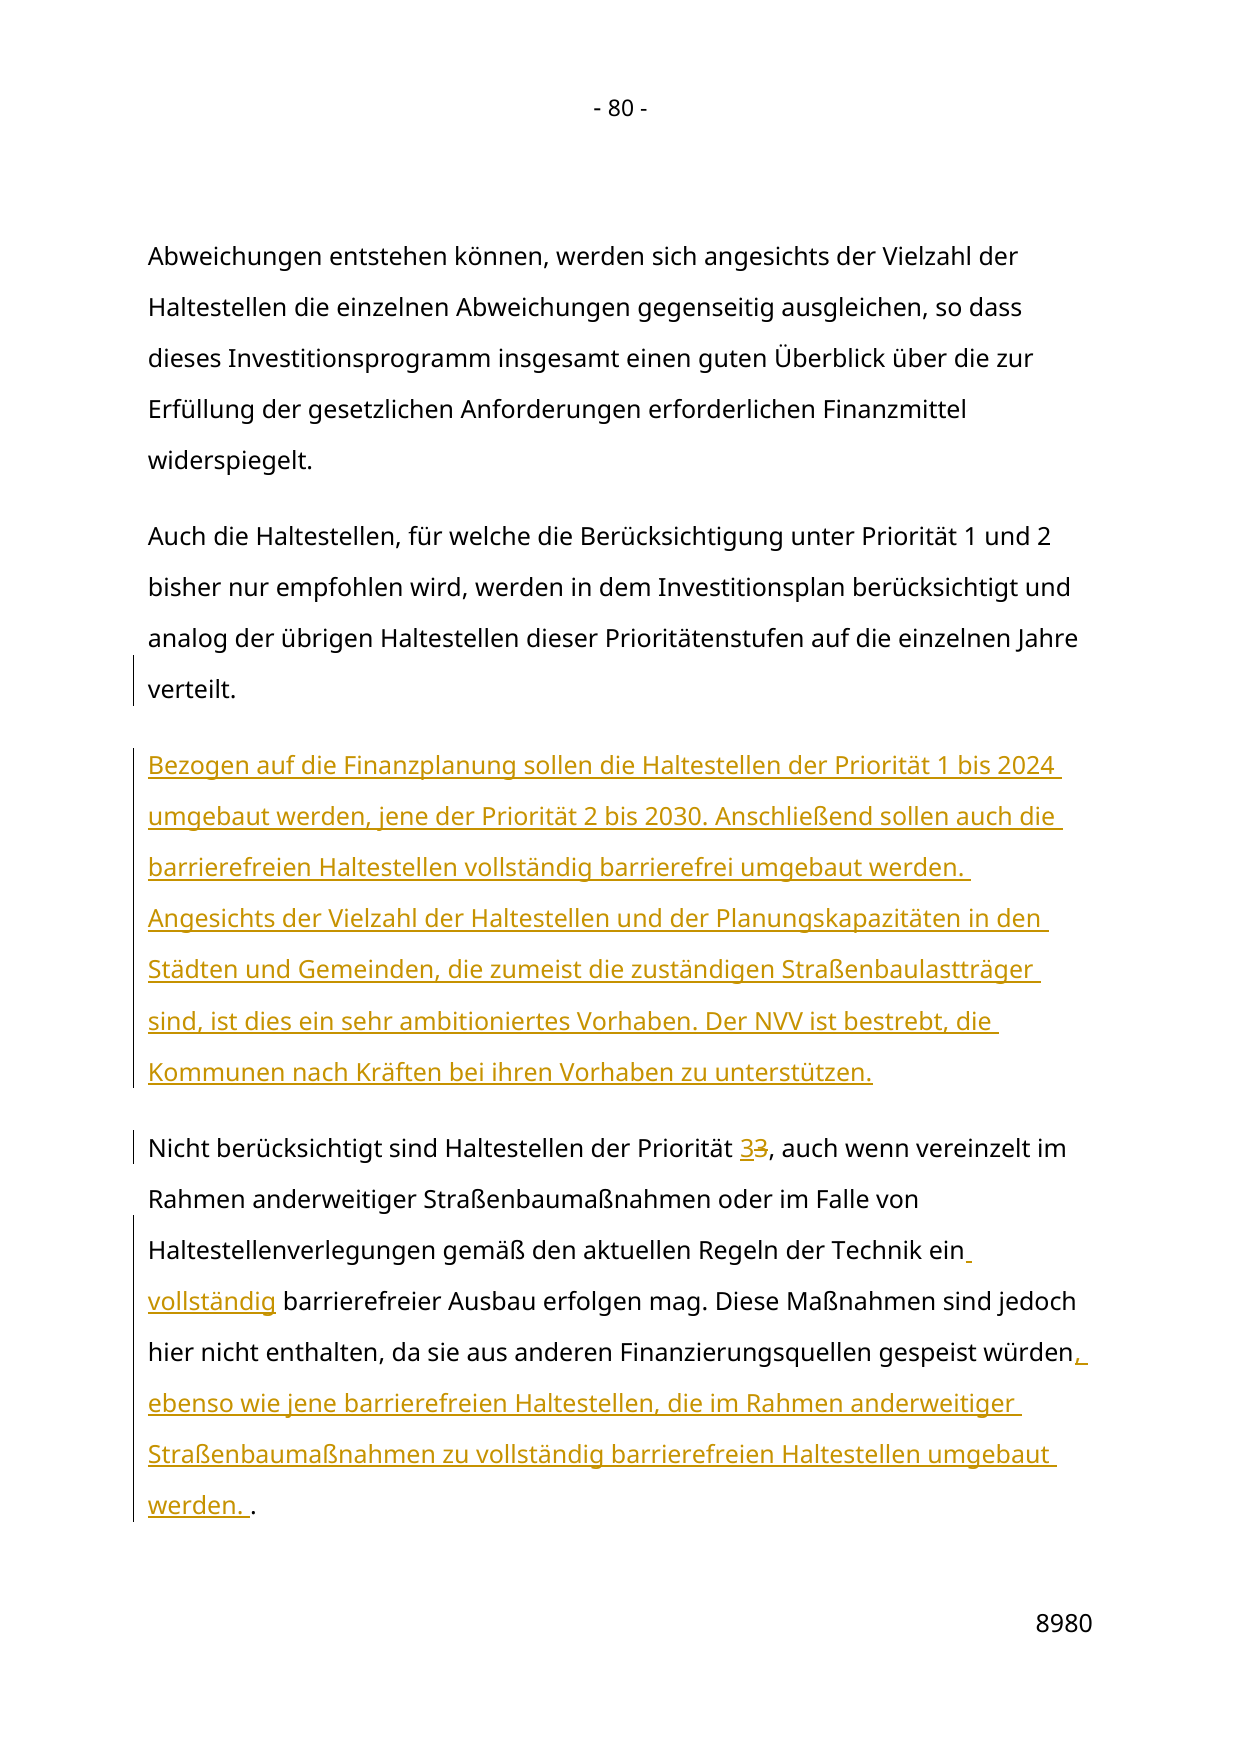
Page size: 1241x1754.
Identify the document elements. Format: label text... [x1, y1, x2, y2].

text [148, 239, 1092, 477]
text Auch die Haltestellen, für welche die Berücksichtigung unter Priorität 1 und 2 bisher nur empfohlen wird, werden in dem Investitionsplan berücksichtigt und analog der übrigen Haltestellen dieser Prioritätenstufen auf die einzelnen Jahre verteilt. [148, 519, 1092, 706]
text Nicht berücksichtigt sind Haltestellen der Priorität , auch wenn vereinzelt im Rahmen anderweitiger Straßenbaumaßnahmen oder im Falle von Haltestellenverlegungen gemäß den aktuellen Regeln der Technik ein barrierefreier Ausbau erfolgen mag. Diese Maßnahmen sind jedoch hier nicht enthalten, da sie aus anderen Finanzierungsquellen gespeist würden. [148, 1130, 1092, 1522]
